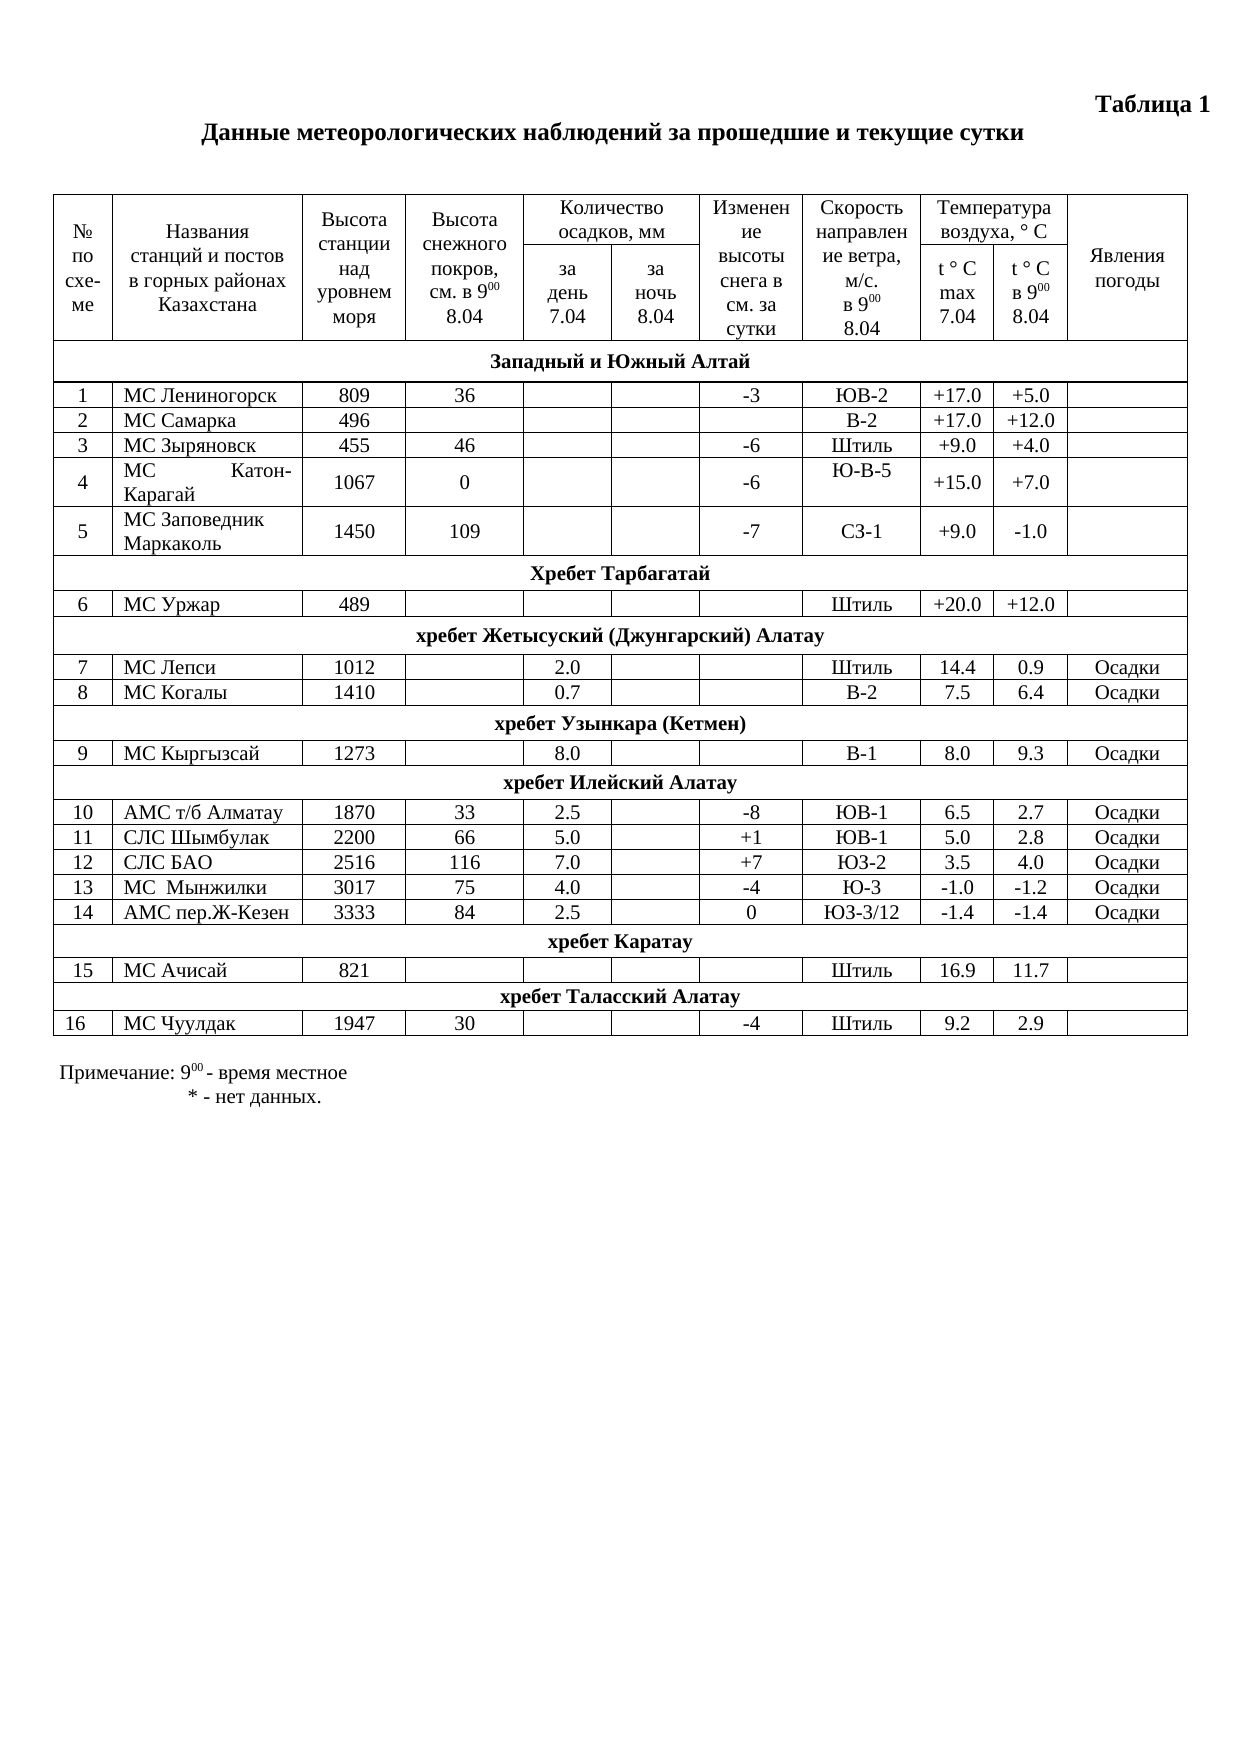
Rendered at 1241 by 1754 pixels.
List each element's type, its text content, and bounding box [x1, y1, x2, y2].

table_cell АМС пер.Ж-Кезен [113, 900, 302, 924]
table_cell МС Лениногорск [113, 383, 302, 407]
table_cell -1.2 [994, 875, 1067, 899]
table_cell СЛС БАО [113, 850, 302, 874]
table_cell ЮВ-1 [803, 825, 920, 849]
table_cell МС Самарка [113, 408, 302, 432]
table_cell 455 [303, 433, 405, 457]
table_cell 3 [54, 433, 112, 457]
table_cell 4.0 [524, 875, 611, 899]
table_cell Осадки [1068, 800, 1187, 824]
table_cell Осадки [1068, 825, 1187, 849]
table_cell [524, 383, 611, 407]
table_cell +12.0 [994, 408, 1067, 432]
table_cell [524, 591, 611, 616]
table_cell -1.0 [921, 875, 993, 899]
table_cell [612, 383, 699, 407]
table_cell МС Мынжилки [113, 875, 302, 899]
table_cell МС Катон-Карагай [113, 458, 302, 506]
table_cell [1068, 507, 1187, 555]
table_cell [406, 741, 523, 764]
table_cell [612, 433, 699, 457]
table_cell 2.5 [524, 900, 611, 924]
table_header № по схе-ме [54, 195, 112, 340]
table_cell [700, 958, 802, 982]
table_cell [524, 458, 611, 506]
table_header Высота снежного покров, см. в 900 8.04 [406, 195, 523, 340]
table_cell [612, 800, 699, 824]
table_cell +4.0 [994, 433, 1067, 457]
table_cell [612, 958, 699, 982]
subtitle Данные метеорологических наблюдений за прошедшие и текущие сутки [15, 117, 1211, 146]
table_cell МС Зыряновск [113, 433, 302, 457]
table_cell Ю-3 [803, 875, 920, 899]
table_cell 1450 [303, 507, 405, 555]
table_cell [612, 850, 699, 874]
table_cell 6.4 [994, 680, 1067, 704]
table_cell хребет Узынкара (Кетмен) [54, 706, 1187, 739]
table_cell [700, 741, 802, 764]
table_cell 0.9 [994, 655, 1067, 679]
table_cell Западный и Южный Алтай [54, 341, 1187, 381]
table_cell 3017 [303, 875, 405, 899]
table_cell 496 [303, 408, 405, 432]
table_header Изменение высоты снега в см. за сутки [700, 195, 802, 340]
table_cell Штиль [803, 655, 920, 679]
table_cell 11 [54, 825, 112, 849]
table_cell [406, 408, 523, 432]
table_cell 30 [406, 1011, 523, 1035]
table_cell [612, 1011, 699, 1035]
table_cell 10 [54, 800, 112, 824]
table_cell -3 [700, 383, 802, 407]
table_cell ЮЗ-2 [803, 850, 920, 874]
table_cell хребет Каратау [54, 925, 1187, 957]
table_cell МС Когалы [113, 680, 302, 704]
table_cell [1068, 958, 1187, 982]
table_cell 1870 [303, 800, 405, 824]
table_cell 84 [406, 900, 523, 924]
table_cell Осадки [1068, 655, 1187, 679]
table_cell 2.7 [994, 800, 1067, 824]
table_cell 36 [406, 383, 523, 407]
table_cell 2516 [303, 850, 405, 874]
table_cell 15 [54, 958, 112, 982]
table_cell 0.7 [524, 680, 611, 704]
table_cell В-1 [803, 741, 920, 764]
table_cell +7.0 [994, 458, 1067, 506]
table_header Скорость направление ветра, м/с. в 900 8.04 [803, 195, 920, 340]
table_cell Штиль [803, 433, 920, 457]
table_cell 75 [406, 875, 523, 899]
table_cell 8.0 [921, 741, 993, 764]
table_cell -6 [700, 458, 802, 506]
table_cell 3.5 [921, 850, 993, 874]
table_cell 4.0 [994, 850, 1067, 874]
table_cell Штиль [803, 591, 920, 616]
table_cell +20.0 [921, 591, 993, 616]
table_cell [406, 591, 523, 616]
table_cell -7 [700, 507, 802, 555]
table_cell [612, 458, 699, 506]
table_cell 0 [406, 458, 523, 506]
table_cell хребет Илейский Алатау [54, 766, 1187, 799]
table_cell МС Уржар [113, 591, 302, 616]
table_cell 7 [54, 655, 112, 679]
table_cell 1 [54, 383, 112, 407]
table_cell 1410 [303, 680, 405, 704]
table_cell +15.0 [921, 458, 993, 506]
table_cell 116 [406, 850, 523, 874]
table_cell [612, 408, 699, 432]
table_cell СЛС Шымбулак [113, 825, 302, 849]
table_cell 16.9 [921, 958, 993, 982]
table_cell 821 [303, 958, 405, 982]
table_header Количество осадков, мм [524, 195, 699, 243]
table_cell [700, 655, 802, 679]
table_cell [524, 1011, 611, 1035]
table_cell [612, 591, 699, 616]
table_cell 3333 [303, 900, 405, 924]
table_cell 11.7 [994, 958, 1067, 982]
table_cell 16 [54, 1011, 112, 1035]
table_cell 12 [54, 850, 112, 874]
table_cell [524, 958, 611, 982]
table_cell [1068, 383, 1187, 407]
table_cell 66 [406, 825, 523, 849]
table_cell В-2 [803, 408, 920, 432]
table_cell 2.8 [994, 825, 1067, 849]
table_cell 46 [406, 433, 523, 457]
table_cell +9.0 [921, 433, 993, 457]
table_cell МС Лепси [113, 655, 302, 679]
table_cell [524, 408, 611, 432]
table_cell 5.0 [921, 825, 993, 849]
subtitle Таблица 1 [15, 89, 1211, 117]
table_cell t ° С в 900 8.04 [994, 245, 1067, 340]
table_cell [524, 507, 611, 555]
table_cell 2.5 [524, 800, 611, 824]
table_cell +1 [700, 825, 802, 849]
table_cell [612, 741, 699, 764]
table_cell хребет Жетысуский (Джунгарский) Алатау [54, 617, 1187, 654]
table_cell МС Кыргызсай [113, 741, 302, 764]
table_cell 489 [303, 591, 405, 616]
table_cell [1068, 458, 1187, 506]
table_cell 7.5 [921, 680, 993, 704]
table_cell МС Ачисай [113, 958, 302, 982]
table_cell -1.4 [994, 900, 1067, 924]
table_cell 9 [54, 741, 112, 764]
table_cell В-2 [803, 680, 920, 704]
table_cell МС Чуулдак [113, 1011, 302, 1035]
table_cell -1.0 [994, 507, 1067, 555]
table_cell [612, 680, 699, 704]
table_cell -4 [700, 1011, 802, 1035]
table_cell 6 [54, 591, 112, 616]
table_cell 14 [54, 900, 112, 924]
text Примечание: 900 - время местное [59, 1060, 1211, 1084]
table_cell 2.0 [524, 655, 611, 679]
table_cell 5.0 [524, 825, 611, 849]
table_cell Штиль [803, 958, 920, 982]
table_cell 13 [54, 875, 112, 899]
table_cell +12.0 [994, 591, 1067, 616]
table_header Названия станций и постов в горных районах Казахстана [113, 195, 302, 340]
table_cell 2200 [303, 825, 405, 849]
text * - нет данных. [133, 1084, 1211, 1108]
table_cell Осадки [1068, 850, 1187, 874]
table_cell 5 [54, 507, 112, 555]
table_cell 1273 [303, 741, 405, 764]
table_cell ЮВ-1 [803, 800, 920, 824]
table_cell Штиль [803, 1011, 920, 1035]
table_header Высота станции над уровнем моря [303, 195, 405, 340]
table_cell АМС т/б Алматау [113, 800, 302, 824]
table_cell 8 [54, 680, 112, 704]
table_cell [406, 655, 523, 679]
table_cell 1067 [303, 458, 405, 506]
table_cell -1.4 [921, 900, 993, 924]
table_cell ЮВ-2 [803, 383, 920, 407]
table_cell 1012 [303, 655, 405, 679]
table_cell [1068, 1011, 1187, 1035]
table_cell [1068, 433, 1187, 457]
table_cell +9.0 [921, 507, 993, 555]
table_cell Осадки [1068, 741, 1187, 764]
table_cell [612, 825, 699, 849]
table_cell за ночь 8.04 [612, 245, 699, 340]
table_cell Хребет Тарбагатай [54, 556, 1187, 590]
table_cell 8.0 [524, 741, 611, 764]
table_cell 6.5 [921, 800, 993, 824]
table_cell Ю-В-5 [803, 458, 920, 506]
table_cell 809 [303, 383, 405, 407]
table_cell [700, 408, 802, 432]
table_cell 2.9 [994, 1011, 1067, 1035]
table_cell СЗ-1 [803, 507, 920, 555]
table_cell 7.0 [524, 850, 611, 874]
table_cell -4 [700, 875, 802, 899]
table_cell +5.0 [994, 383, 1067, 407]
table_cell +17.0 [921, 408, 993, 432]
table_cell t ° С mаx 7.04 [921, 245, 993, 340]
table_cell [612, 655, 699, 679]
table_cell [406, 680, 523, 704]
table_header Температура воздуха, ° C [921, 195, 1067, 243]
table_cell Осадки [1068, 875, 1187, 899]
table_cell [1068, 408, 1187, 432]
table_cell [612, 900, 699, 924]
table_header Явления погоды [1068, 195, 1187, 340]
table_cell Осадки [1068, 680, 1187, 704]
table_cell 14.4 [921, 655, 993, 679]
table_cell 2 [54, 408, 112, 432]
table_cell +17.0 [921, 383, 993, 407]
table_cell 9.2 [921, 1011, 993, 1035]
table_cell 9.3 [994, 741, 1067, 764]
table_cell [524, 433, 611, 457]
table_cell 33 [406, 800, 523, 824]
table_cell за день 7.04 [524, 245, 611, 340]
table_cell +7 [700, 850, 802, 874]
table_cell 4 [54, 458, 112, 506]
table_cell МС Заповедник Маркаколь [113, 507, 302, 555]
table_cell [700, 680, 802, 704]
table_cell -8 [700, 800, 802, 824]
table_cell хребет Таласский Алатау [54, 983, 1187, 1010]
table_cell [612, 507, 699, 555]
table_cell -6 [700, 433, 802, 457]
table_cell 0 [700, 900, 802, 924]
table_cell [1068, 591, 1187, 616]
table_cell 109 [406, 507, 523, 555]
table_cell [406, 958, 523, 982]
table_cell [612, 875, 699, 899]
table_cell [700, 591, 802, 616]
table_cell 1947 [303, 1011, 405, 1035]
table_cell Осадки [1068, 900, 1187, 924]
table_cell ЮЗ-3/12 [803, 900, 920, 924]
